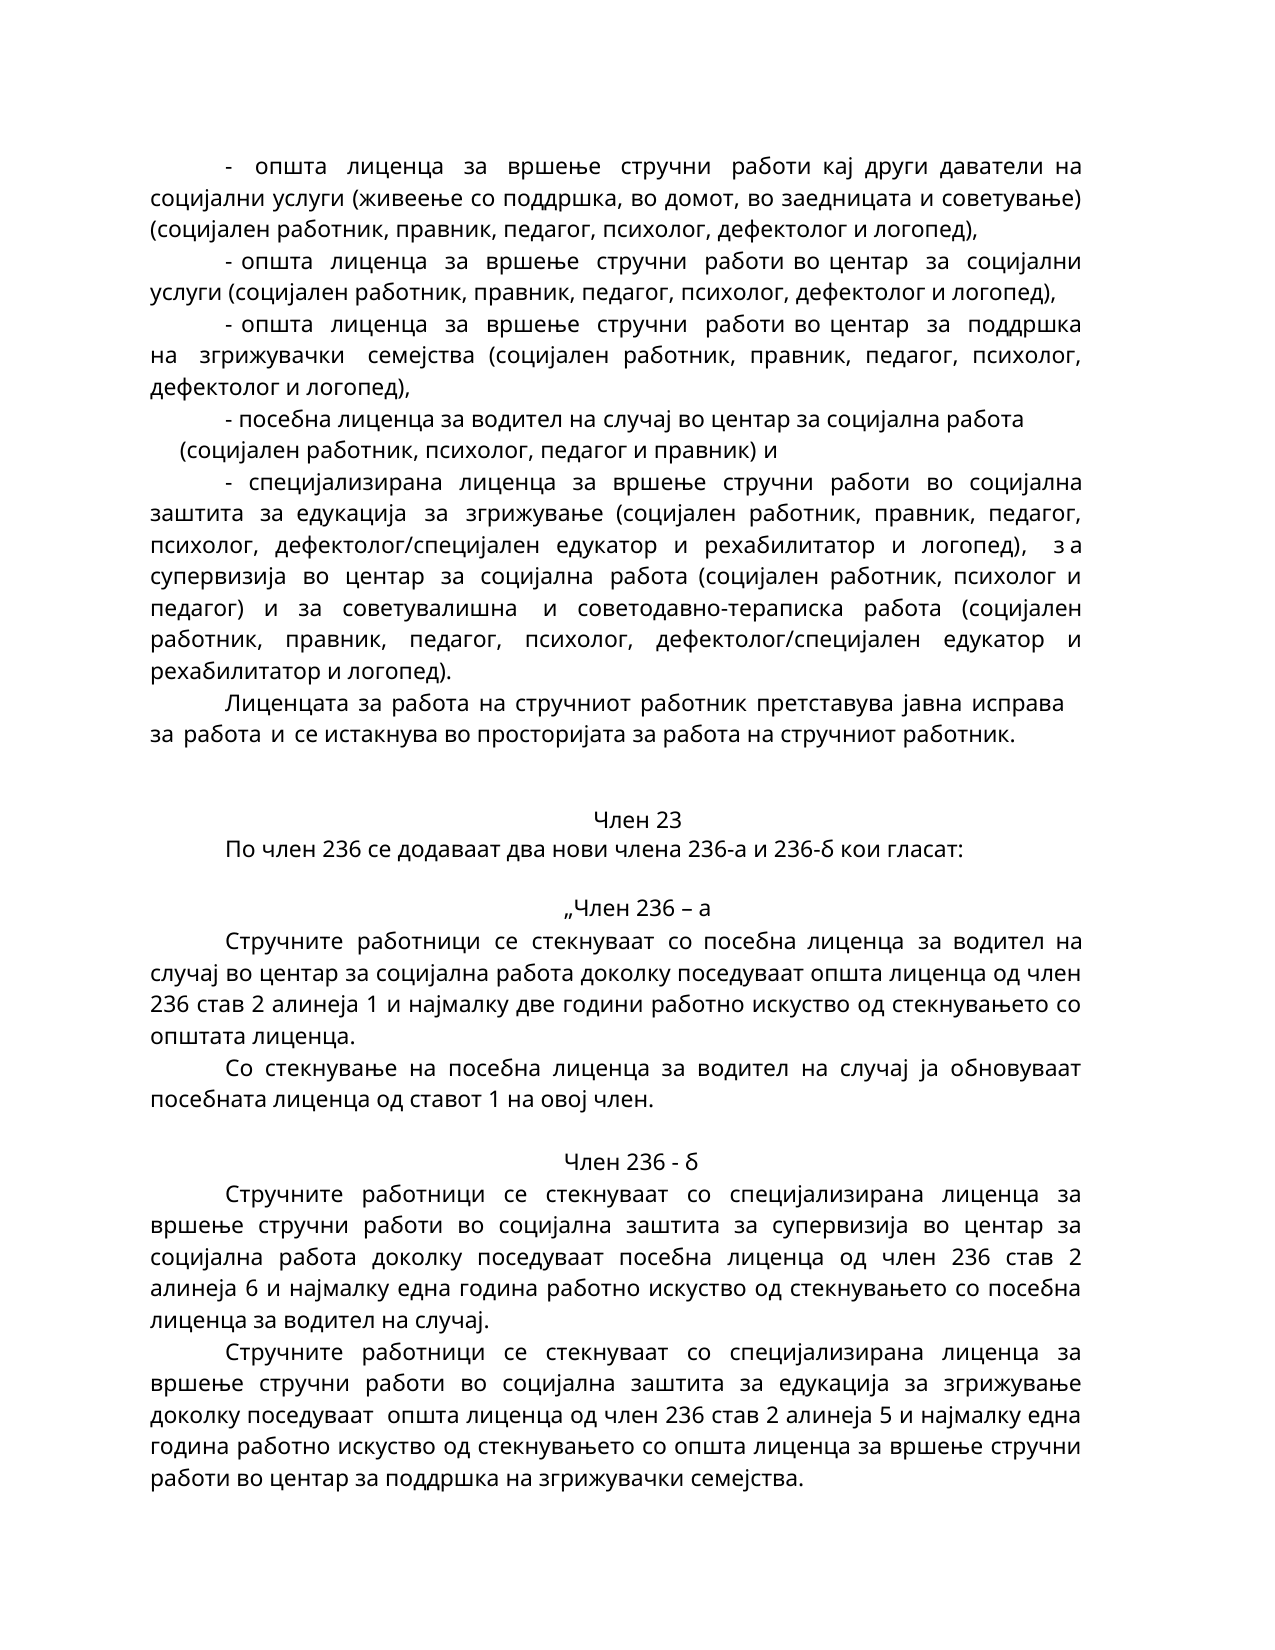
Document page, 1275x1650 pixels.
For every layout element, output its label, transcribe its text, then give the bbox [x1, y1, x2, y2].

text Стручните работници се стекнуваат со посебна лиценца за водител на случај во центар за социјална работа доколку поседуваат општа лиценца од член 236 став 2 алинеја 1 и најмалку две години работно искуство од стекнувањето со општата лиценца. [150, 925, 1083, 1051]
text Член 23 [150, 808, 1125, 833]
text - општа лиценца за вршење стручни работи кај други даватели на социјални услуги (живеење со поддршка, во домот, во заедницата и советување) (социјален работник, правник, педагог, психолог, дефектолог и логопед), [150, 150, 1083, 244]
text Лиценцата за работа на стручниот работник претставува јавна исправа за работа и се истакнува во просторијата за работа на стручниот работник. [150, 686, 1087, 749]
text Стручните работници се стекнуваат со специјализирана лиценца за вршење стручни работи во социјална заштита за супервизија во центар за социјална работа доколку поседуваат посебна лиценца од член 236 став 2 алинеја 6 и најмалку една година работно искуство од стекнувањето со посебна лиценца за водител на случај. [150, 1178, 1083, 1335]
text - специјализирана лиценца за вршење стручни работи во социјална заштита за едукација за згрижување (социјален работник, правник, педагог, психолог, дефектолог/специјален едукатор и рехабилитатор и логопед), за супервизија во центар за социјална работа (социјален работник, психолог и педагог) и за советувалишна и советодавно-тераписка работа (социјален работник, правник, педагог, психолог, дефектолог/специјален едукатор и рехабилитатор и логопед). [150, 466, 1083, 686]
text - општа лиценца за вршење стручни работи во центар за социјални услуги (социјален работник, правник, педагог, психолог, дефектолог и логопед), [150, 245, 1083, 307]
text Со стекнување на посебна лиценца за водител на случај ја обновуваат посебната лиценца од ставот 1 на овој член. [150, 1051, 1083, 1114]
text „Член 236 – а [150, 896, 1125, 921]
text Стручните работници се стекнуваат со специјализирана лиценца за вршење стручни работи во социјална заштита за едукација за згрижување доколку поседуваат општа лиценца од член 236 став 2 алинеја 5 и најмалку една година работно искуство од стекнувањето со општа лиценца за вршење стручни работи во центар за поддршка на згрижувачки семејства. [150, 1336, 1083, 1493]
text - посебна лиценца за водител на случај во центар за социјална работа (социјален работник, психолог, педагог и правник) и [179, 402, 1127, 465]
text Член 236 - б [150, 1146, 1083, 1177]
text По член 236 се додаваат два нови члена 236-а и 236-б кои гласат: [150, 837, 1125, 862]
text - општа лиценца за вршење стручни работи во центар за поддршка на згрижувачки семејства (социјален работник, правник, педагог, психолог, дефектолог и логопед), [150, 308, 1083, 402]
